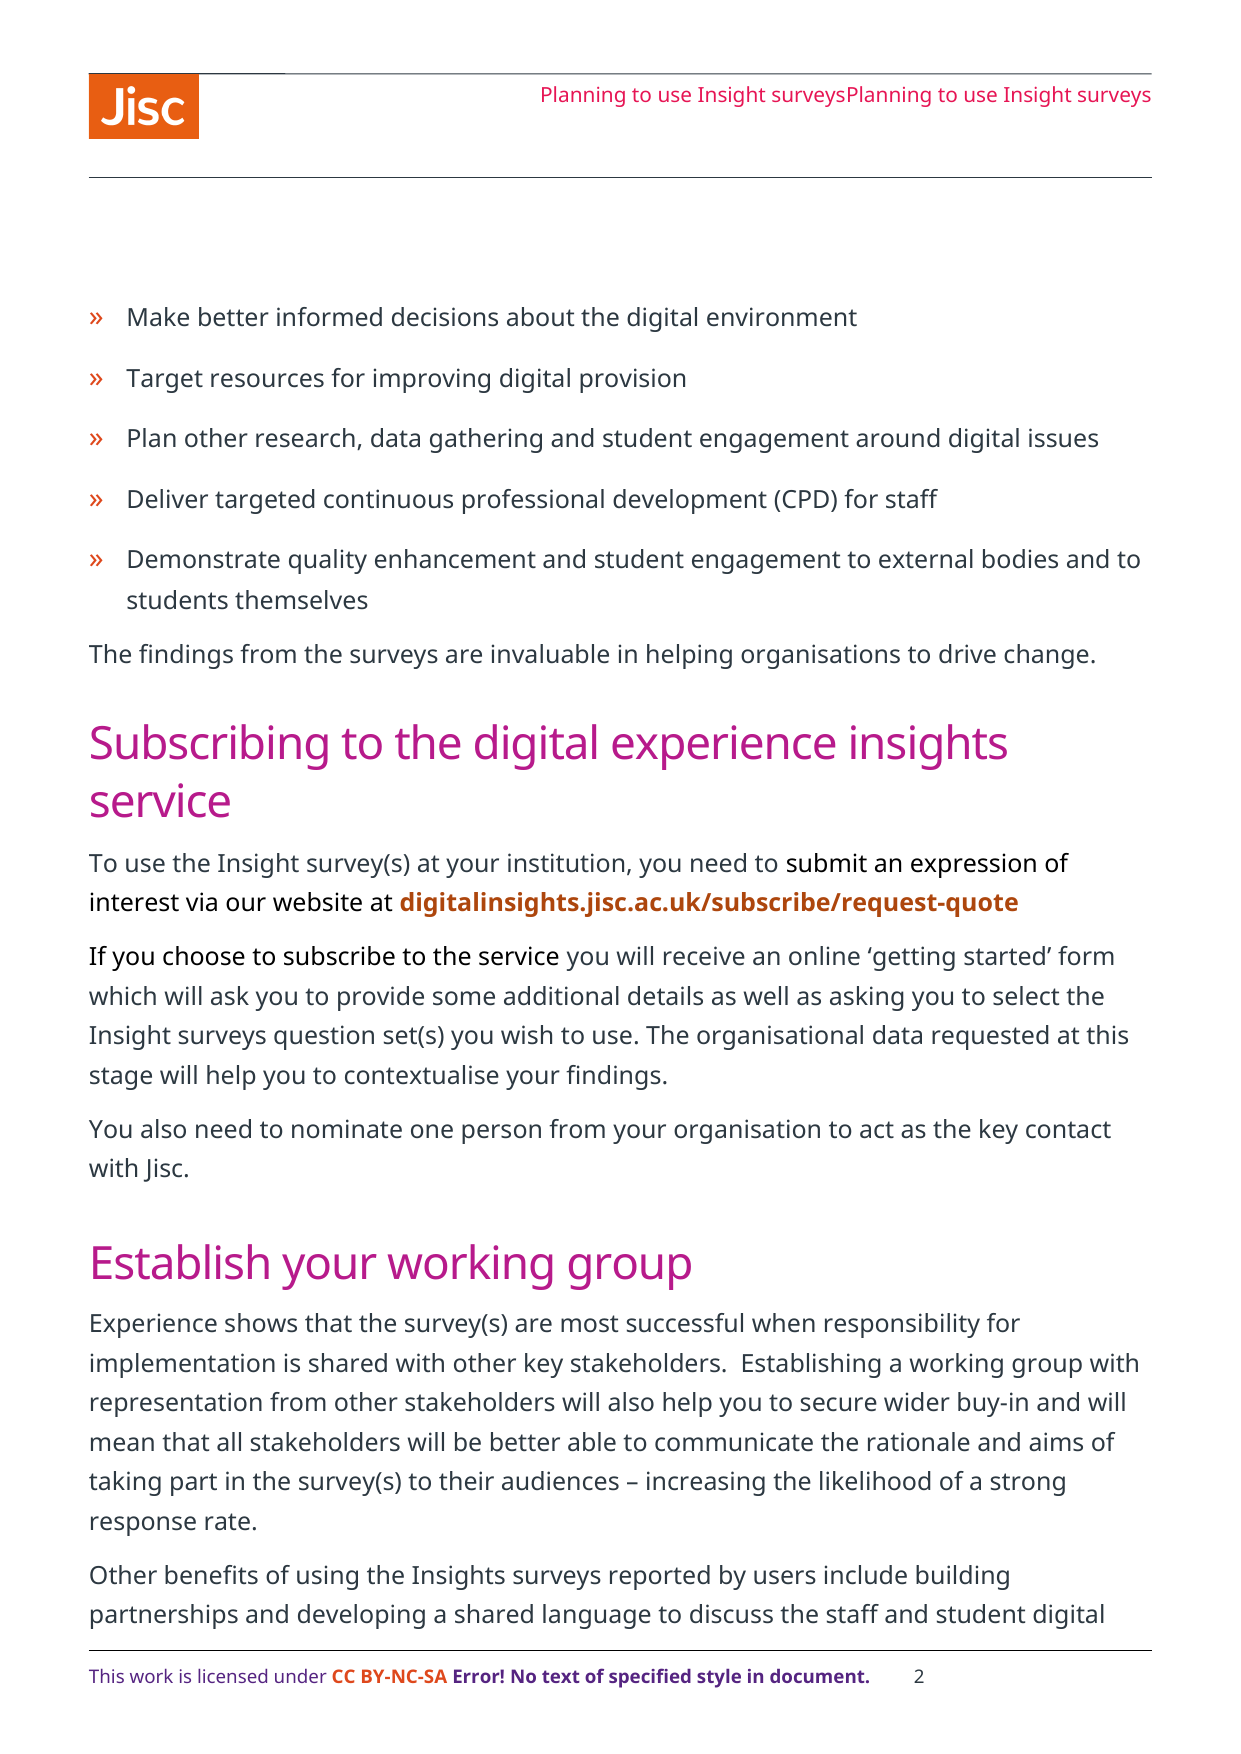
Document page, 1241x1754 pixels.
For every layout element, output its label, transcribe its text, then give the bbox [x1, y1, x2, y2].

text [89, 1557, 1152, 1631]
text Experience shows that the survey(s) are most successful when responsibility for implementation is shared with other key stakeholders. Establishing a working group with representation from other stakeholders will also help you to secure wider buy-in and will mean that all stakeholders will be better able to communicate the rationale and aims of taking part in the survey(s) to their audiences – increasing the likelihood of a strong response rate. [89, 1306, 1152, 1537]
text To use the Insight survey(s) at your institution, you need to submit an expression of interest via our website at digitalinsights.jisc.ac.uk/subscribe/request-quote [89, 846, 1152, 919]
list Demonstrate quality enhancement and student engagement to external bodies and to students themselves [89, 537, 1152, 617]
picture [88, 74, 199, 139]
subtitle Establish your working group [89, 1232, 1152, 1291]
list Make better informed decisions about the digital environment [89, 295, 1152, 335]
text The findings from the surveys are invaluable in helping organisations to drive change. [89, 637, 1152, 671]
text You also need to nominate one person from your organisation to act as the key contact with Jisc. [89, 1112, 1152, 1185]
list Deliver targeted continuous professional development (CPD) for staff [89, 477, 1152, 517]
list Plan other research, data gathering and student engagement around digital issues [89, 416, 1152, 456]
text If you choose to subscribe to the service you will receive an online ‘getting started’ form which will ask you to provide some additional details as well as asking you to select the Insight surveys question set(s) you wish to use. The organisational data requested at this stage will help you to contextualise your findings. [89, 939, 1152, 1092]
subtitle Subscribing to the digital experience insights service [89, 712, 1152, 831]
list Target resources for improving digital provision [89, 356, 1152, 396]
